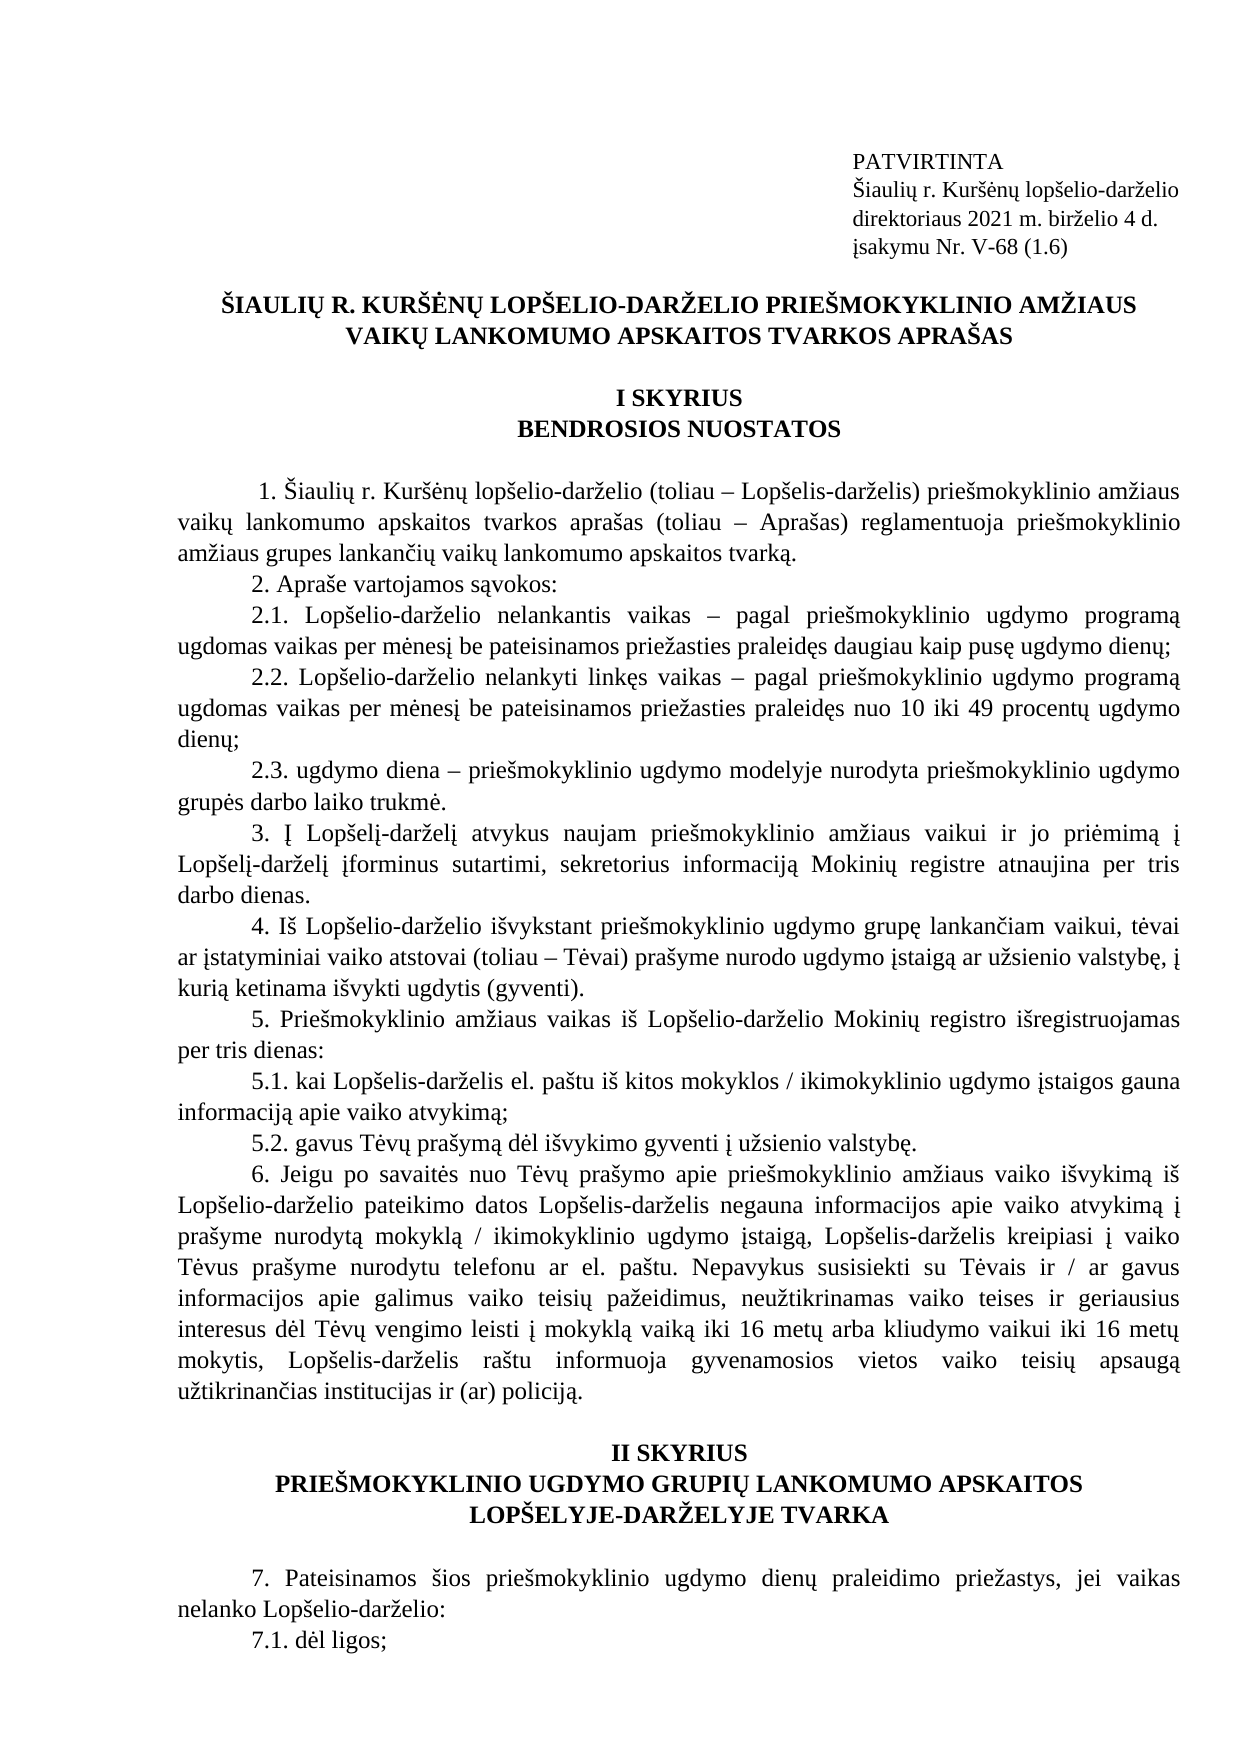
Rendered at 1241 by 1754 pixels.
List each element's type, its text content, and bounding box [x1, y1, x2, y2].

text 3. Į Lopšelį-darželį atvykus naujam priešmokyklinio amžiaus vaikui ir jo priėmimą į Lopšelį-darželį įforminus sutartimi, sekretorius informaciją Mokinių registre atnaujina per tris darbo dienas. [177, 818, 1181, 908]
text Šiaulių r. Kuršėnų lopšelio-darželio direktoriaus 2021 m. birželio 4 d. įsakymu Nr. V-68 (1.6) [177, 176, 1181, 259]
text ŠIAULIŲ R. KURŠĖNŲ LOPŠELIO-DARŽELIO PRIEŠMOKYKLINIO AMŽIAUS VAIKŲ LANKOMUMO APSKAITOS TVARKOS APRAŠAS [177, 290, 1181, 350]
text 7.1. dėl ligos; [177, 1625, 1181, 1653]
text 5. Priešmokyklinio amžiaus vaikas iš Lopšelio-darželio Mokinių registro išregistruojamas per tris dienas: [177, 1004, 1181, 1064]
text 2.3. ugdymo diena – priešmokyklinio ugdymo modelyje nurodyta priešmokyklinio ugdymo grupės darbo laiko trukmė. [177, 756, 1181, 815]
text BENDROSIOS NUOSTATOS [177, 414, 1181, 443]
text PATVIRTINTA [177, 148, 1181, 174]
text PRIEŠMOKYKLINIO UGDYMO GRUPIŲ LANKOMUMO APSKAITOS [177, 1469, 1181, 1498]
text 2.2. Lopšelio-darželio nelankyti linkęs vaikas – pagal priešmokyklinio ugdymo programą ugdomas vaikas per mėnesį be pateisinamos priežasties praleidęs nuo 10 iki 49 procentų ugdymo dienų; [177, 662, 1181, 753]
text II SKYRIUS [177, 1438, 1181, 1467]
text 2.1. Lopšelio-darželio nelankantis vaikas – pagal priešmokyklinio ugdymo programą ugdomas vaikas per mėnesį be pateisinamos priežasties praleidęs daugiau kaip pusę ugdymo dienų; [177, 600, 1181, 660]
text 7. Pateisinamos šios priešmokyklinio ugdymo dienų praleidimo priežastys, jei vaikas nelanko Lopšelio-darželio: [177, 1563, 1181, 1622]
text 2. Apraše vartojamos sąvokos: [177, 569, 1181, 598]
text 1. Šiaulių r. Kuršėnų lopšelio-darželio (toliau – Lopšelis-darželis) priešmokyklinio amžiaus vaikų lankomumo apskaitos tvarkos aprašas (toliau – Aprašas) reglamentuoja priešmokyklinio amžiaus grupes lankančių vaikų lankomumo apskaitos tvarką. [177, 476, 1181, 567]
text 6. Jeigu po savaitės nuo Tėvų prašymo apie priešmokyklinio amžiaus vaiko išvykimą iš Lopšelio-darželio pateikimo datos Lopšelis-darželis negauna informacijos apie vaiko atvykimą į prašyme nurodytą mokyklą / ikimokyklinio ugdymo įstaigą, Lopšelis-darželis kreipiasi į vaiko Tėvus prašyme nurodytu telefonu ar el. paštu. Nepavykus susisiekti su Tėvais ir / ar gavus informacijos apie galimus vaiko teisių pažeidimus, neužtikrinamas vaiko teises ir geriausius interesus dėl Tėvų vengimo leisti į mokyklą vaiką iki 16 metų arba kliudymo vaikui iki 16 metų mokytis, Lopšelis-darželis raštu informuoja gyvenamosios vietos vaiko teisių apsaugą užtikrinančias institucijas ir (ar) policiją. [177, 1159, 1181, 1405]
text LOPŠELYJE-DARŽELYJE TVARKA [177, 1501, 1181, 1529]
text 4. Iš Lopšelio-darželio išvykstant priešmokyklinio ugdymo grupę lankančiam vaikui, tėvai ar įstatyminiai vaiko atstovai (toliau – Tėvai) prašyme nurodo ugdymo įstaigą ar užsienio valstybę, į kurią ketinama išvykti ugdytis (gyventi). [177, 911, 1181, 1002]
text 5.1. kai Lopšelis-darželis el. paštu iš kitos mokyklos / ikimokyklinio ugdymo įstaigos gauna informaciją apie vaiko atvykimą; [177, 1066, 1181, 1126]
text 5.2. gavus Tėvų prašymą dėl išvykimo gyventi į užsienio valstybę. [177, 1128, 1181, 1157]
text I SKYRIUS [177, 383, 1181, 412]
